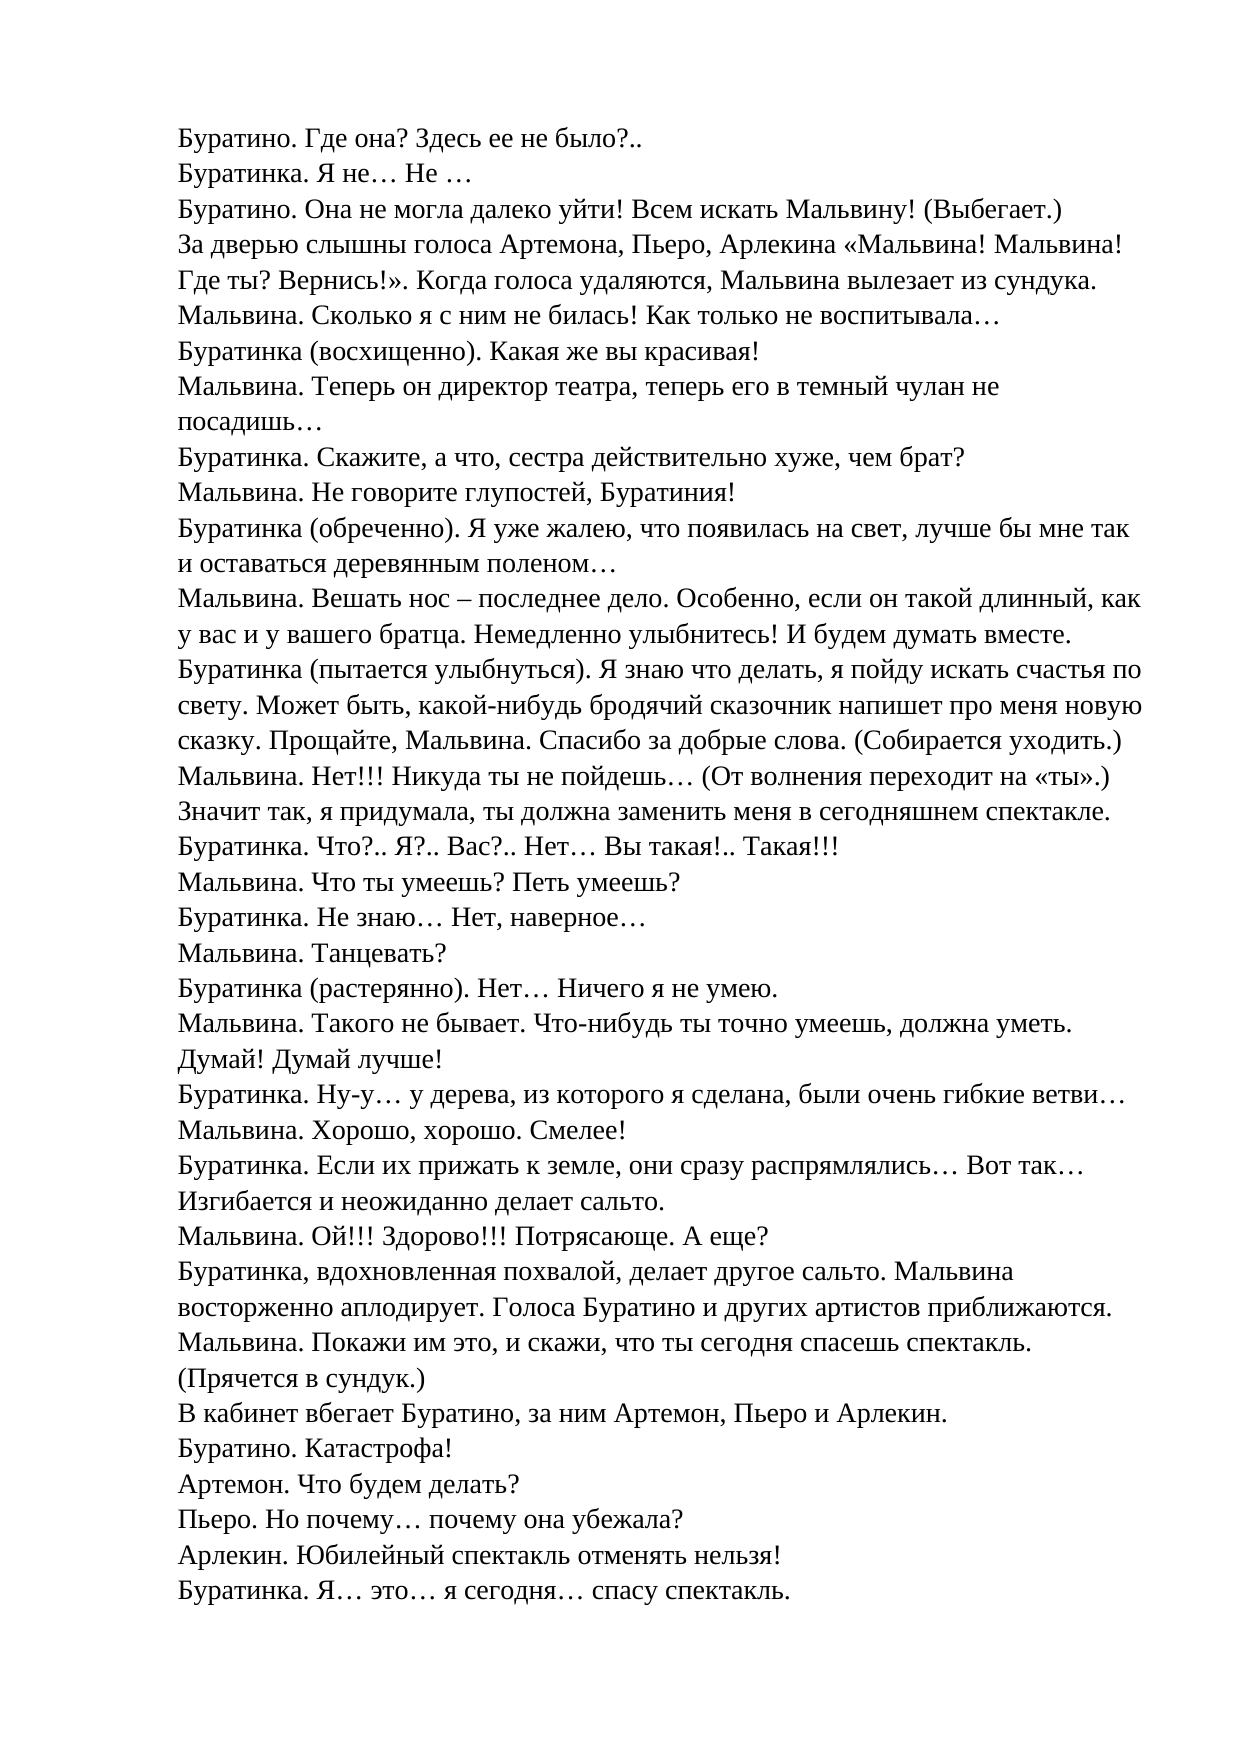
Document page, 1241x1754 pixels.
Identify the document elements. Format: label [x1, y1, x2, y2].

text [177, 118, 1152, 1606]
